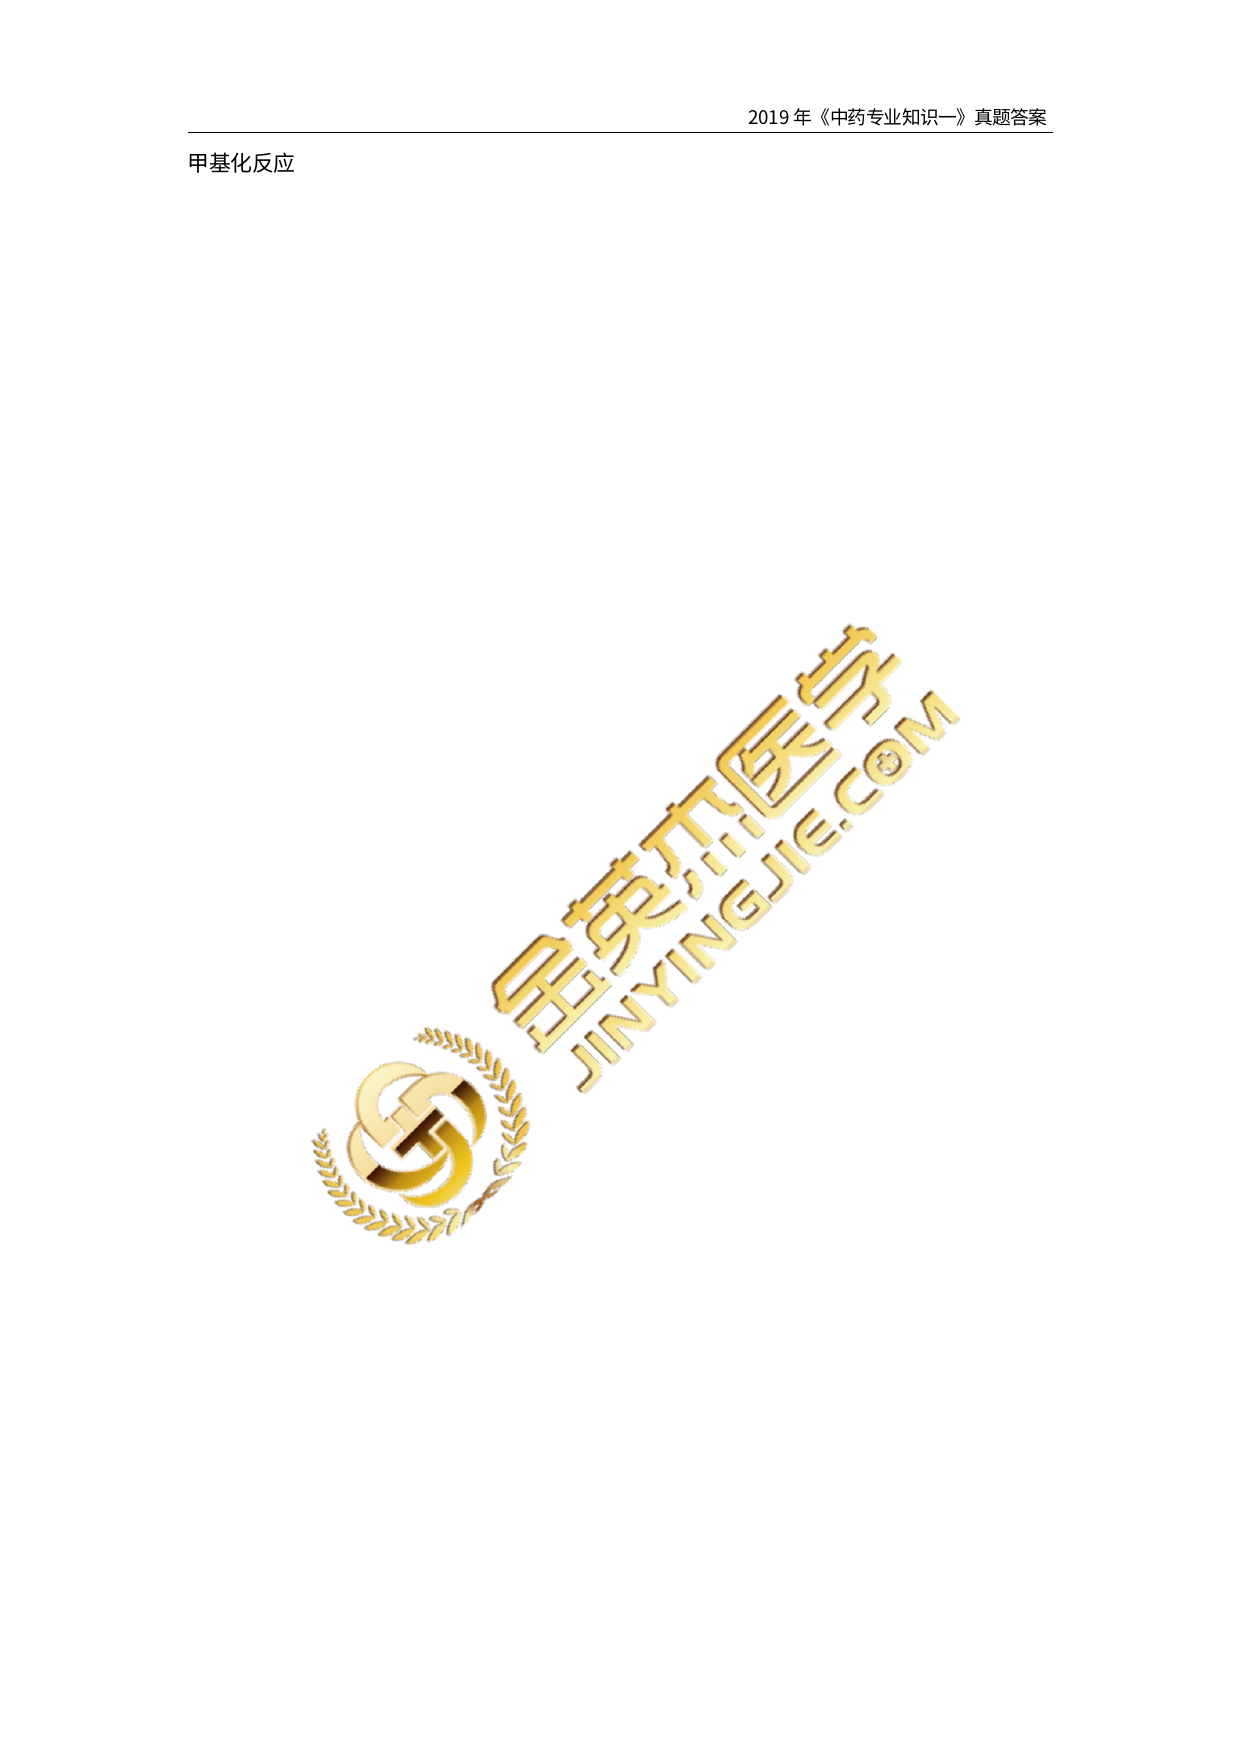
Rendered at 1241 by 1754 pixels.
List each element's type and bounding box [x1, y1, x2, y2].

text [187, 146, 319, 177]
picture [237, 547, 1016, 1326]
